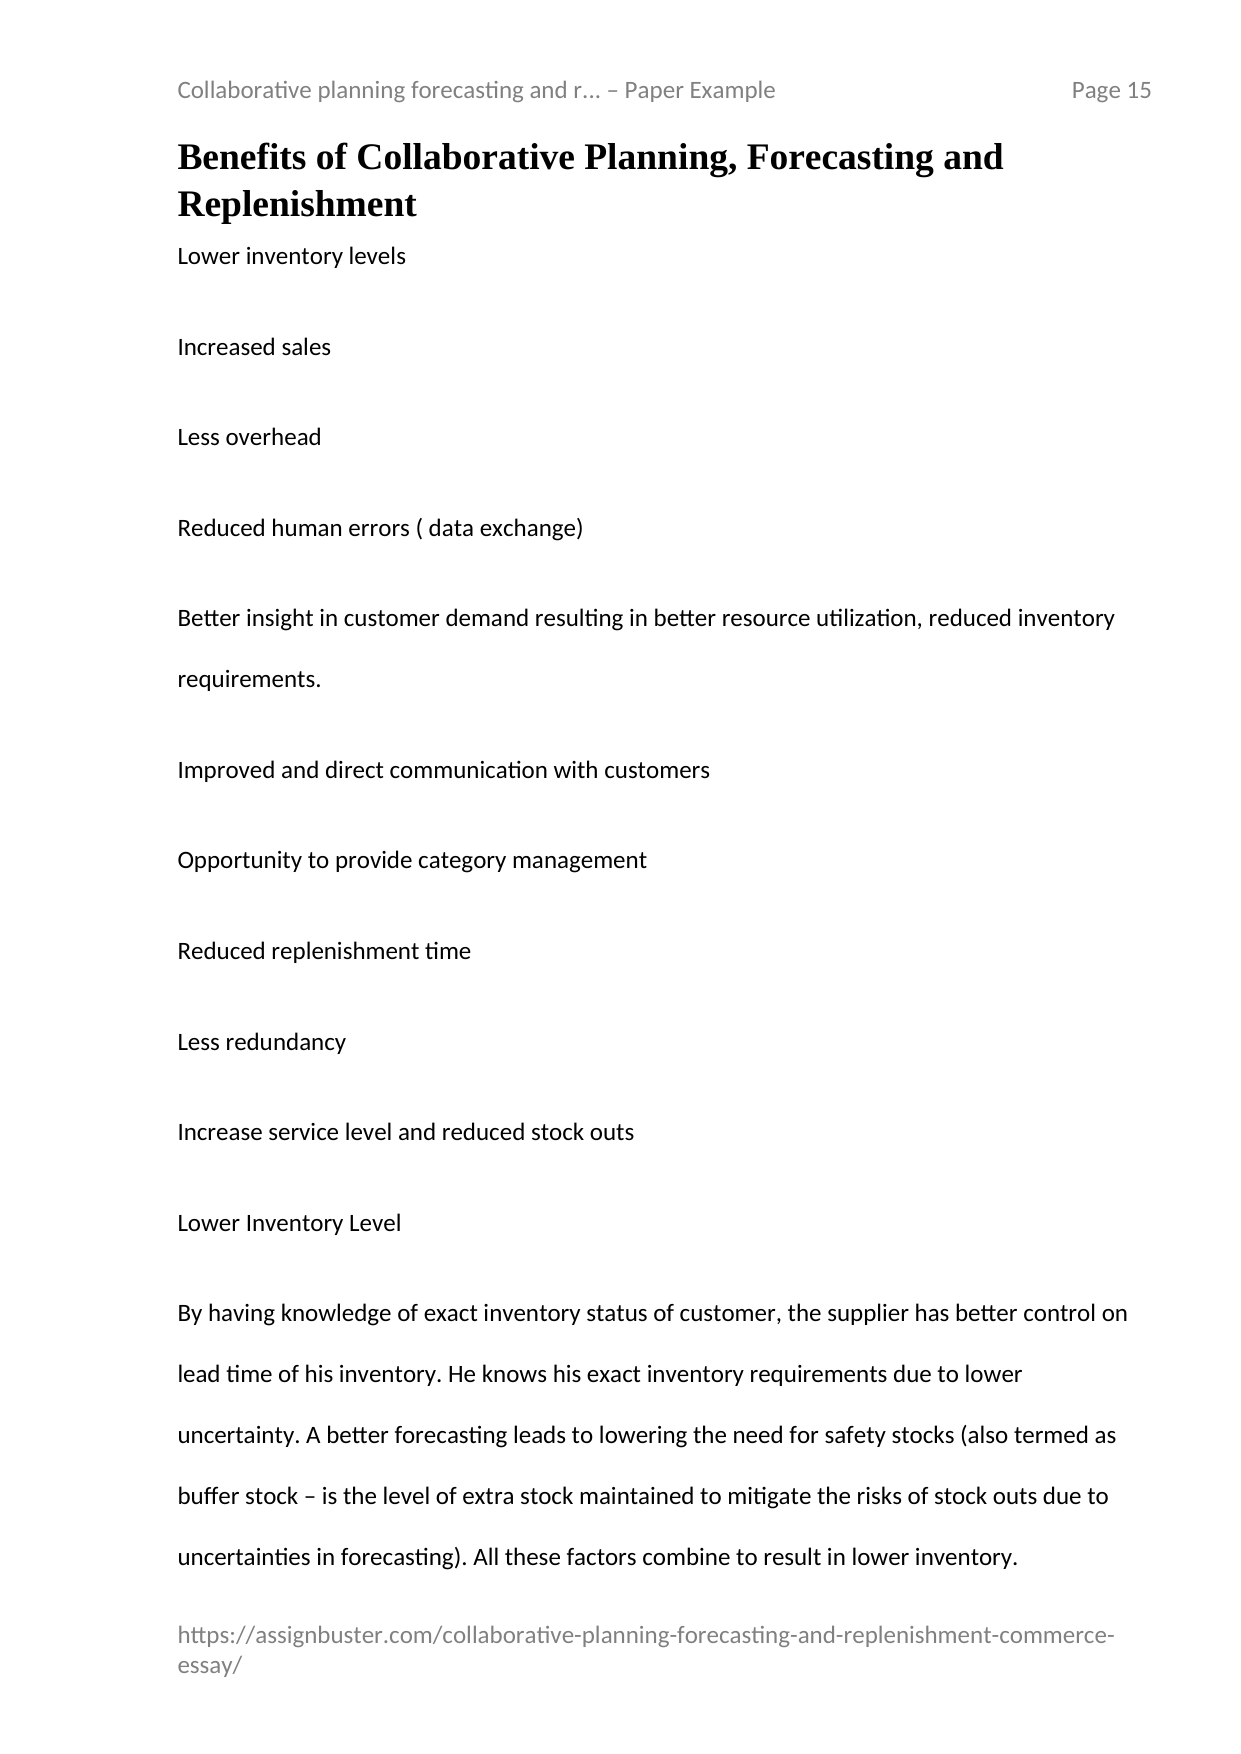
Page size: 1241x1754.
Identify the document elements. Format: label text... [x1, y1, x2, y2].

text By having knowledge of exact inventory status of customer, the supplier has better control on lead time of his inventory. He knows his exact inventory requirements due to lower uncertainty. A better forecasting leads to lowering the need for safety stocks (also termed as buffer stock – is the level of extra stock maintained to mitigate the risks of stock outs due to uncertainties in forecasting). All these factors combine to result in lower inventory. [177, 1297, 1152, 1572]
text Lower inventory levels [177, 240, 1152, 271]
text Improved and direct communication with customers [177, 754, 1152, 784]
text Reduced human errors ( data exchange) [177, 512, 1152, 542]
text Increase service level and reduced stock outs [177, 1116, 1152, 1147]
text Lower Inventory Level [177, 1207, 1152, 1237]
text Less redundancy [177, 1026, 1152, 1056]
text Reduced replenishment time [177, 935, 1152, 966]
subtitle Benefits of Collaborative Planning, Forecasting and Replenishment [177, 135, 1152, 224]
text Better insight in customer demand resulting in better resource utilization, reduced inventory requirements. [177, 602, 1152, 694]
text Increased sales [177, 331, 1152, 361]
text Less overhead [177, 421, 1152, 452]
text Opportunity to provide category management [177, 844, 1152, 875]
